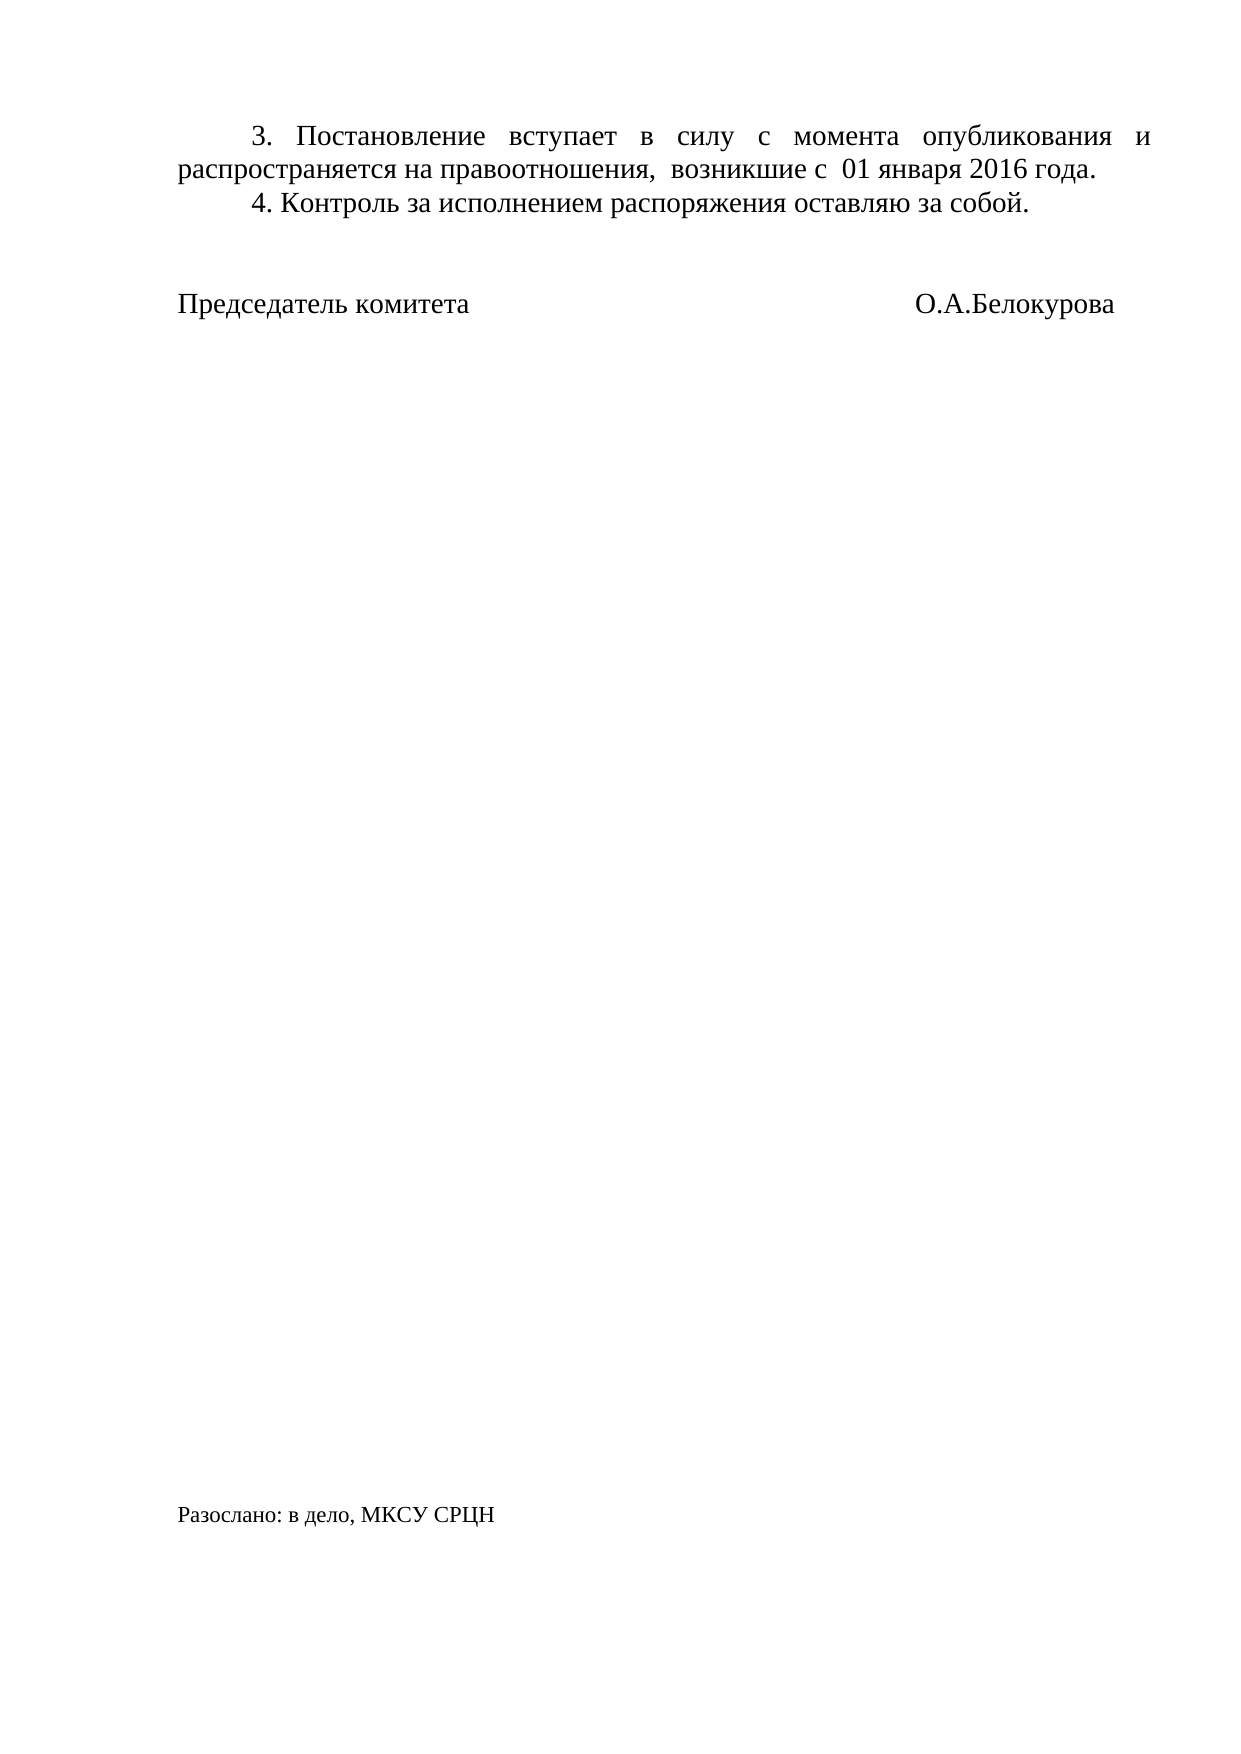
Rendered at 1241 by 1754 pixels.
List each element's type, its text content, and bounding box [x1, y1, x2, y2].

text Разослано: в дело, МКСУ СРЦН [177, 1501, 1152, 1528]
text 4. Контроль за исполнением распоряжения оставляю за собой. [177, 185, 1152, 219]
text 3. Постановление вступает в силу с момента опубликования и распространяется на правоотношения, возникшие с 01 января 2016 года. [177, 118, 1152, 185]
text Председатель комитета О.А.Белокурова [177, 286, 1152, 319]
